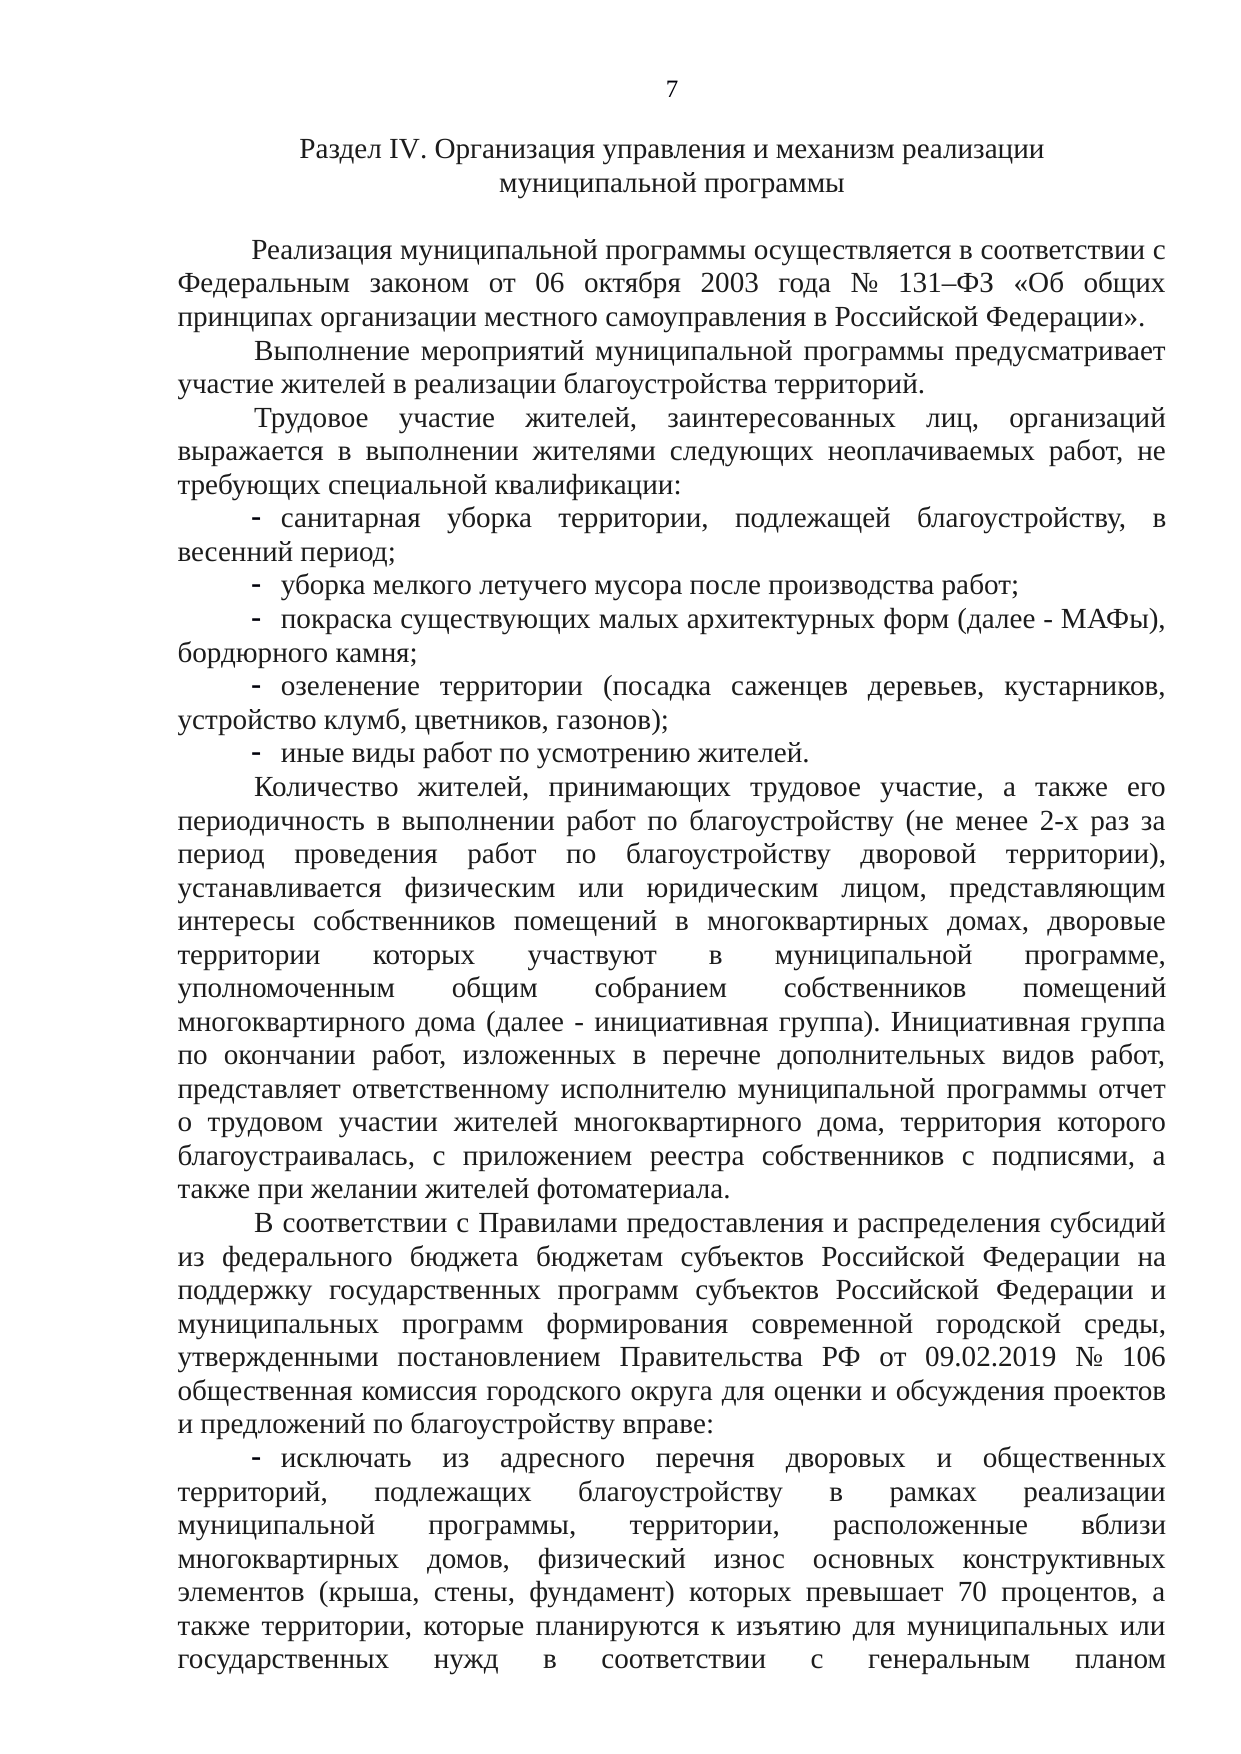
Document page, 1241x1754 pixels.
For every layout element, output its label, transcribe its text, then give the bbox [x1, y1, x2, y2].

list озеленение территории (посадка саженцев деревьев, кустарников, устройство клумб, цветников, газонов); [177, 668, 1167, 736]
text Количество жителей, принимающих трудовое участие, а также его периодичность в выполнении работ по благоустройству (не менее 2-х раз за период проведения работ по благоустройству дворовой территории), устанавливается физическим или юридическим лицом, представляющим интересы собственников помещений в многоквартирных домах, дворовые территории которых участвуют в муниципальной программе, уполномоченным общим собранием собственников помещений многоквартирного дома (далее - инициативная группа). Инициативная группа по окончании работ, изложенных в перечне дополнительных видов работ, представляет ответственному исполнителю муниципальной программы отчет о трудовом участии жителей многоквартирного дома, территория которого благоустраивалась, с приложением реестра собственников с подписями, а также при желании жителей фотоматериала. [177, 769, 1167, 1205]
list уборка мелкого летучего мусора после производства работ; [177, 567, 1167, 601]
text Раздел IV. Организация управления и механизм реализации [177, 131, 1167, 165]
text Выполнение мероприятий муниципальной программы предусматривает участие жителей в реализации благоустройства территорий. [177, 333, 1167, 400]
text Реализация муниципальной программы осуществляется в соответствии с Федеральным законом от 06 октября 2003 года № 131–ФЗ «Об общих принципах организации местного самоуправления в Российской Федерации». [177, 232, 1167, 333]
list санитарная уборка территории, подлежащей благоустройству, в весенний период; [177, 500, 1167, 567]
list покраска существующих малых архитектурных форм (далее - МАФы), бордюрного камня; [177, 601, 1167, 668]
text Трудовое участие жителей, заинтересованных лиц, организаций выражается в выполнении жителями следующих неоплачиваемых работ, не требующих специальной квалификации: [177, 400, 1167, 500]
list иные виды работ по усмотрению жителей. [177, 736, 1167, 769]
text муниципальной программы [177, 165, 1167, 198]
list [177, 1440, 1167, 1675]
text В соответствии с Правилами предоставления и распределения субсидий из федерального бюджета бюджетам субъектов Российской Федерации на поддержку государственных программ субъектов Российской Федерации и муниципальных программ формирования современной городской среды, утвержденными постановлением Правительства РФ от 09.02.2019 № 106 общественная комиссия городского округа для оценки и обсуждения проектов и предложений по благоустройству вправе: [177, 1205, 1167, 1440]
